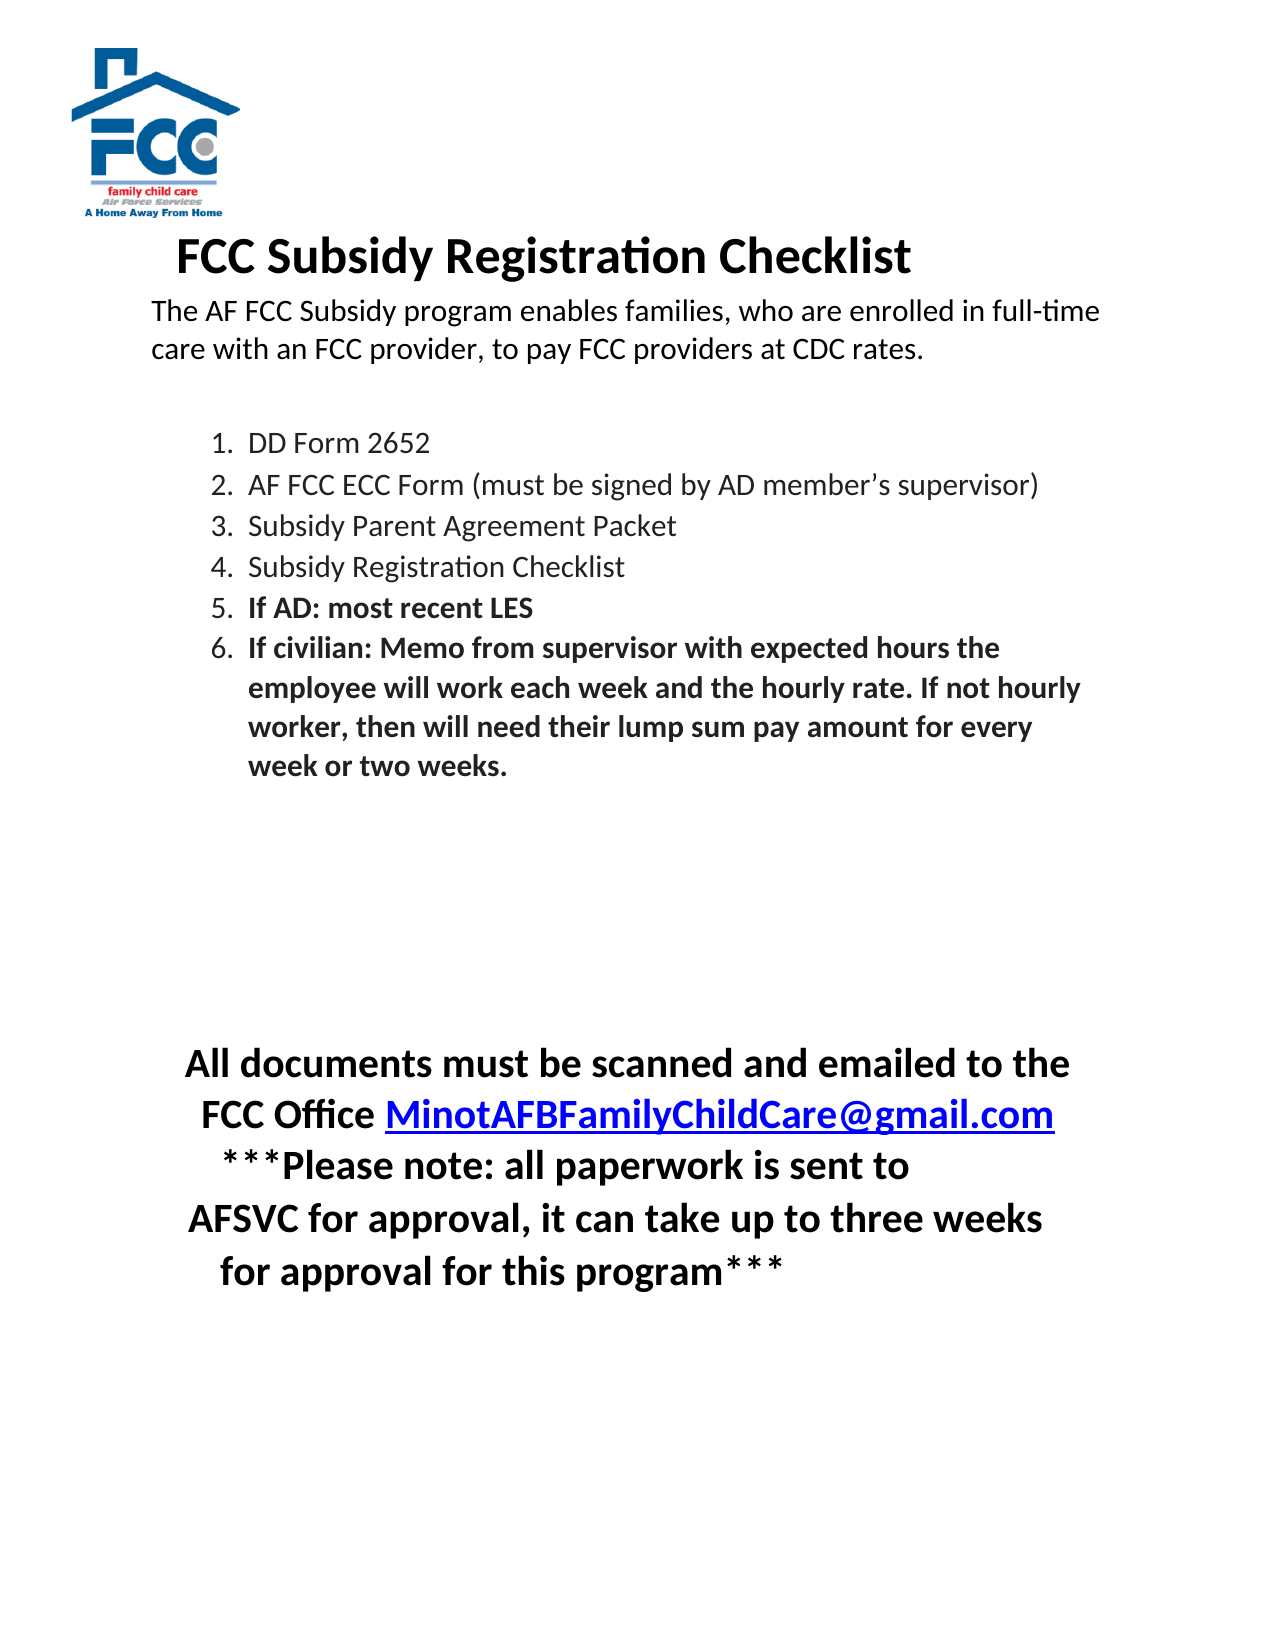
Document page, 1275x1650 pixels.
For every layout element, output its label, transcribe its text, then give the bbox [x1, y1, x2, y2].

subtitle All documents must be scanned and emailed to the FCC Office MinotAFBFamilyChildCare@gmail.com [154, 1037, 1102, 1139]
list AF FCC ECC Form (must be signed by AD member’s supervisor) [210, 465, 1102, 503]
picture [71, 48, 241, 218]
list If AD: most recent LES [210, 588, 1102, 626]
list If civilian: Memo from supervisor with expected hours the employee will work each week and the hourly rate. If not hourly worker, then will need their lump sum pay amount for every week or two weeks. [210, 629, 1102, 784]
list Subsidy Registration Checklist [210, 547, 1102, 585]
text ***Please note: all paperwork is sent to [220, 1139, 1102, 1190]
list Subsidy Parent Agreement Packet [210, 506, 1102, 544]
text The AF FCC Subsidy program enables families, who are enrolled in full-time care with an FCC provider, to pay FCC providers at CDC rates. [151, 291, 1102, 367]
list DD Form 2652 [210, 423, 1102, 462]
text FCC Subsidy Registration Checklist [176, 222, 1102, 286]
text AFSVC for approval, it can take up to three weeks for approval for this program*** [188, 1192, 1102, 1295]
